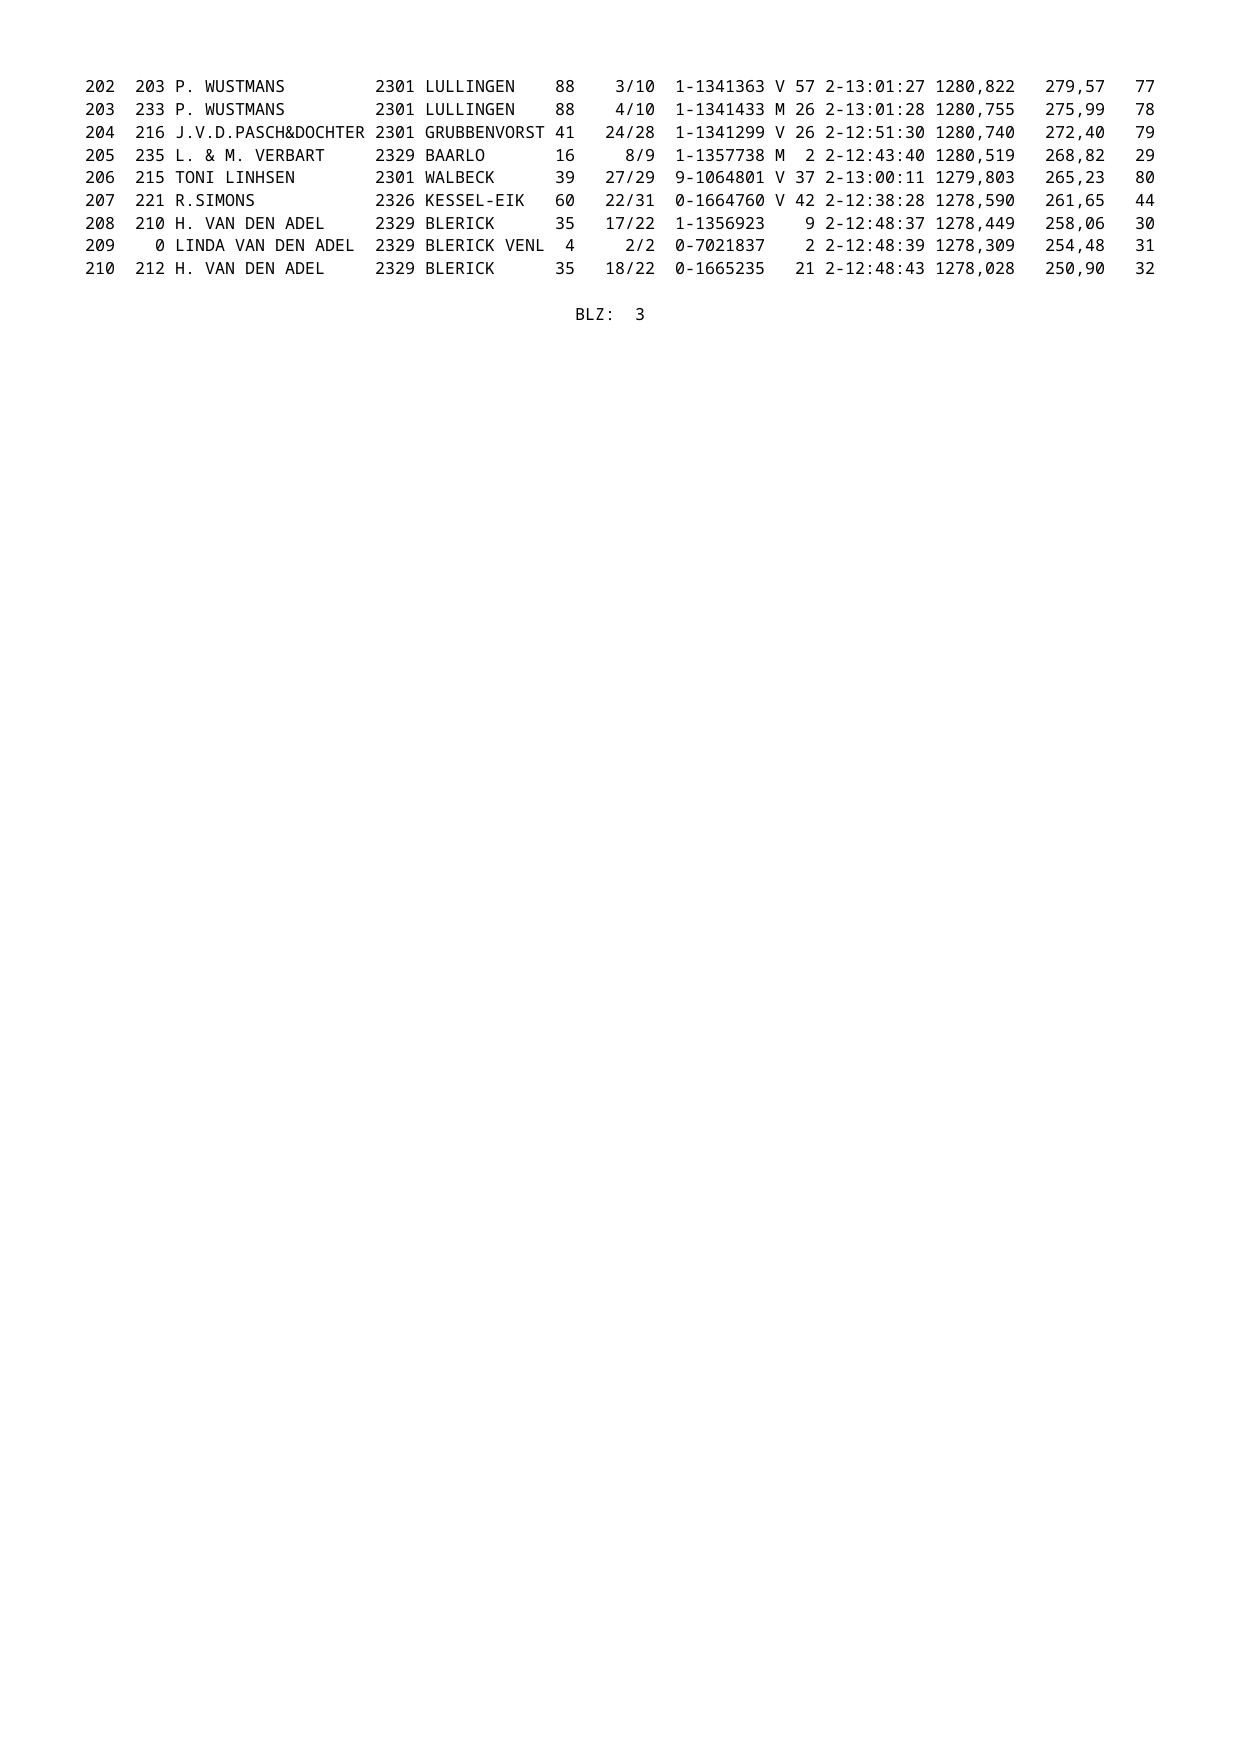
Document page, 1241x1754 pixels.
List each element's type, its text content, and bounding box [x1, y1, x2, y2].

text 205 235 L. & M. VERBART 2329 BAARLO 16 8/9 1-1357738 M 2 2-12:43:40 1280,519 268,82 29 [75, 143, 1165, 166]
text BLZ: 3 [75, 302, 1165, 325]
text 208 210 H. VAN DEN ADEL 2329 BLERICK 35 17/22 1-1356923 9 2-12:48:37 1278,449 258,06 30 [75, 211, 1165, 234]
text 206 215 TONI LINHSEN 2301 WALBECK 39 27/29 9-1064801 V 37 2-13:00:11 1279,803 265,23 80 [75, 166, 1165, 188]
text 207 221 R.SIMONS 2326 KESSEL-EIK 60 22/31 0-1664760 V 42 2-12:38:28 1278,590 261,65 44 [75, 188, 1165, 211]
text 204 216 J.V.D.PASCH&DOCHTER 2301 GRUBBENVORST 41 24/28 1-1341299 V 26 2-12:51:30 1280,740 272,40 79 [75, 120, 1165, 143]
text 210 212 H. VAN DEN ADEL 2329 BLERICK 35 18/22 0-1665235 21 2-12:48:43 1278,028 250,90 32 [75, 257, 1165, 279]
text 203 233 P. WUSTMANS 2301 LULLINGEN 88 4/10 1-1341433 M 26 2-13:01:28 1280,755 275,99 78 [75, 98, 1165, 120]
text 209 0 LINDA VAN DEN ADEL 2329 BLERICK VENL 4 2/2 0-7021837 2 2-12:48:39 1278,309 254,48 31 [75, 234, 1165, 257]
text 202 203 P. WUSTMANS 2301 LULLINGEN 88 3/10 1-1341363 V 57 2-13:01:27 1280,822 279,57 77 [75, 75, 1165, 98]
